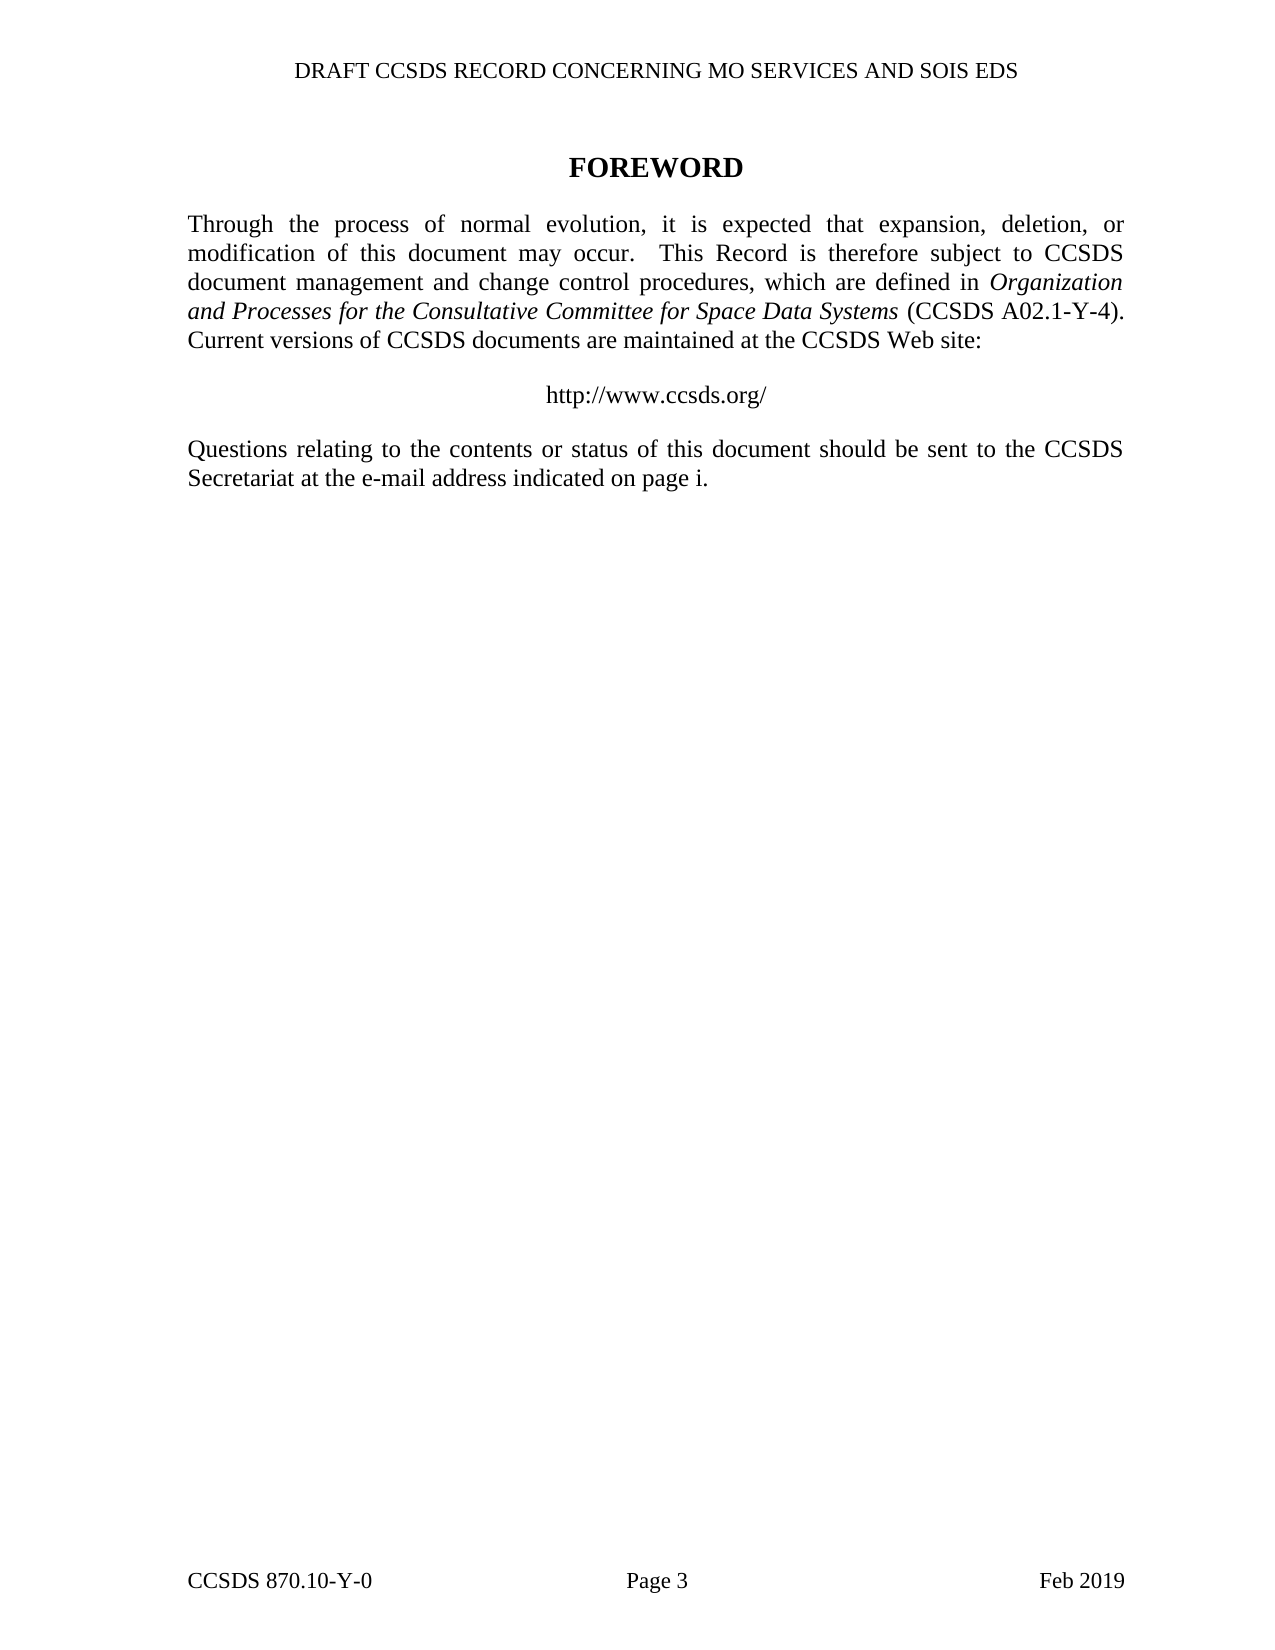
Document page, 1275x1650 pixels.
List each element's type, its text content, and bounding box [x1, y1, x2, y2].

text Through the process of normal evolution, it is expected that expansion, deletion, or modification of this document may occur. This Record is therefore subject to CCSDS document management and change control procedures, which are defined in Organization and Processes for the Consultative Committee for Space Data Systems (CCSDS A02.1-Y-4). Current versions of CCSDS documents are maintained at the CCSDS Web site: [187, 208, 1125, 354]
text http://www.ccsds.org/ [187, 379, 1125, 408]
text Questions relating to the contents or status of this document should be sent to the CCSDS Secretariat at the e-mail address indicated on page i. [187, 433, 1125, 492]
subtitle FOREWORD [187, 150, 1125, 183]
